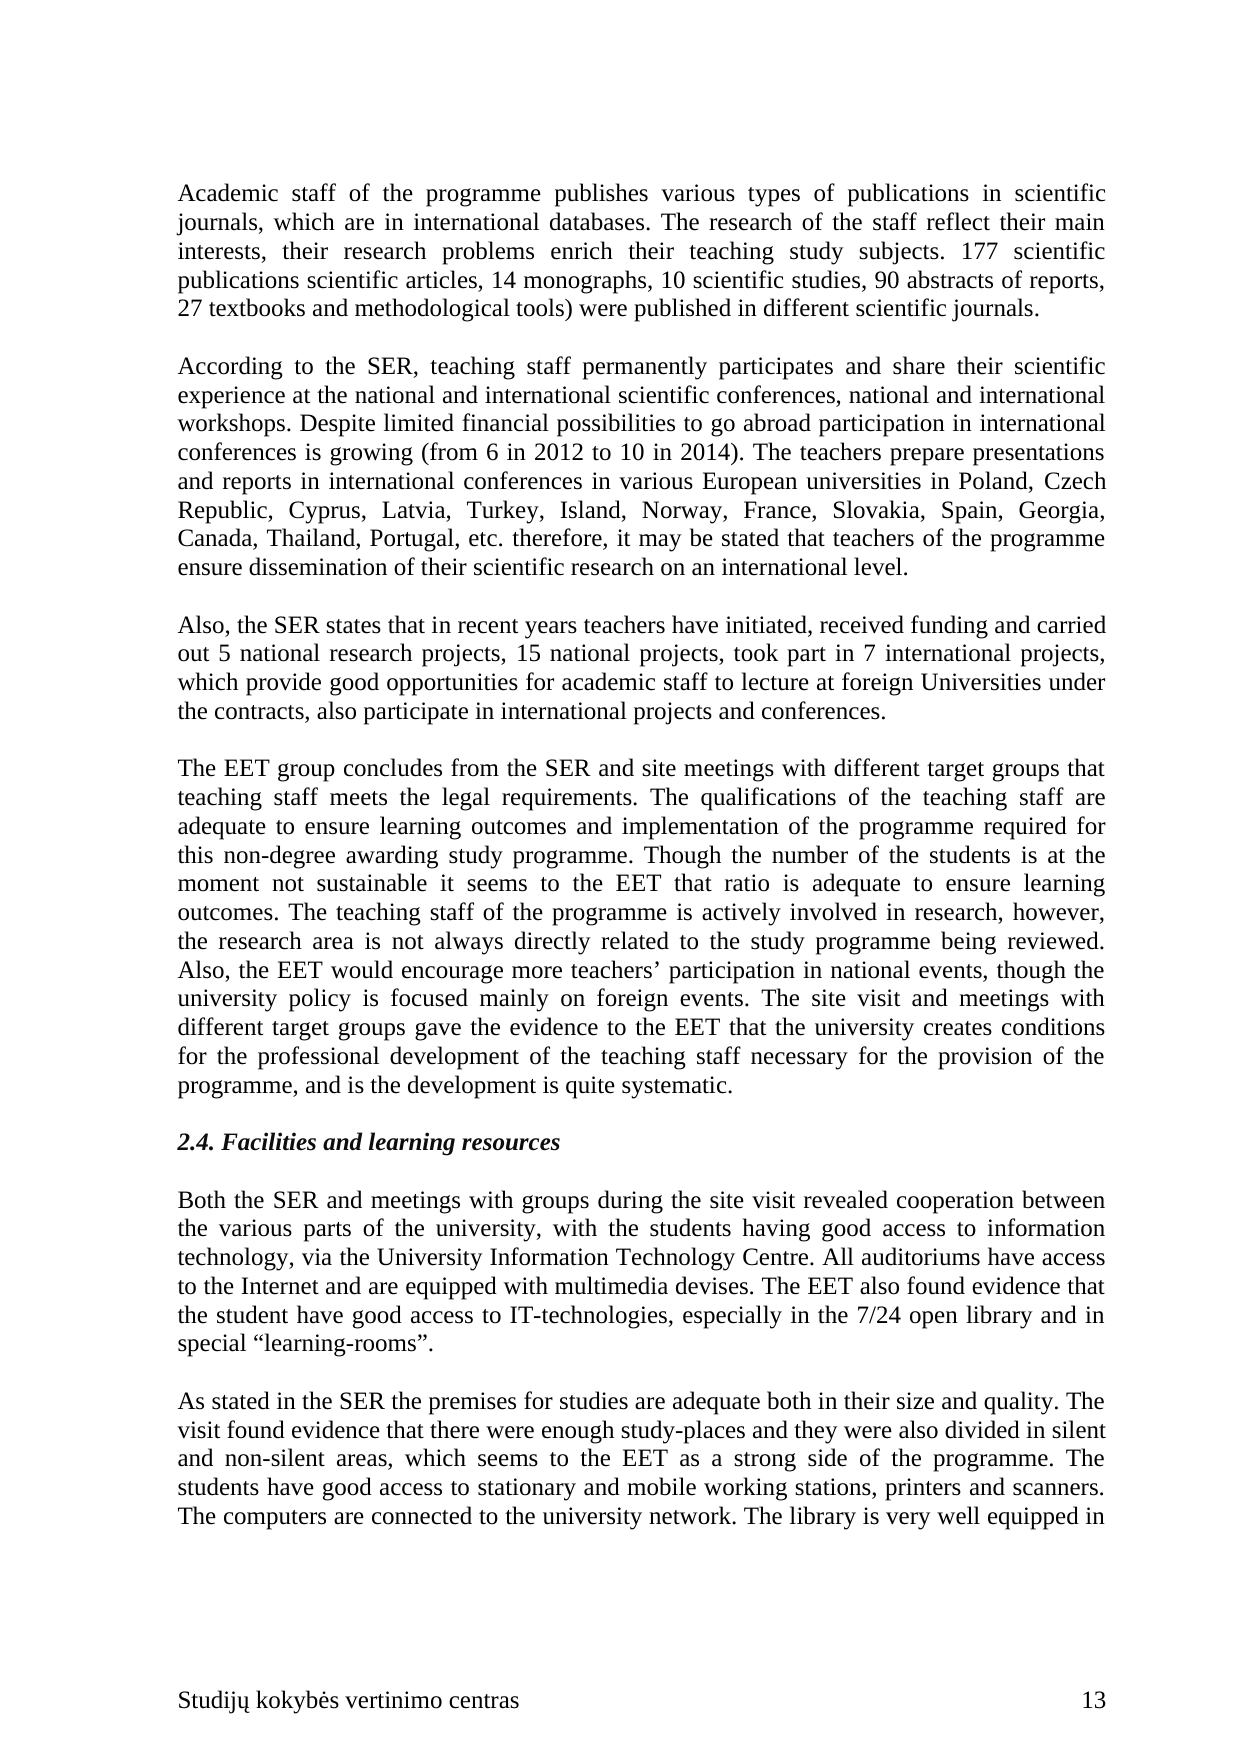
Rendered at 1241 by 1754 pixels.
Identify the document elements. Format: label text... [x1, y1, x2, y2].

text According to the SER, teaching staff permanently participates and share their scientific experience at the national and international scientific conferences, national and international workshops. Despite limited financial possibilities to go abroad participation in international conferences is growing (from 6 in 2012 to 10 in 2014). The teachers prepare presentations and reports in international conferences in various European universities in Poland, Czech Republic, Cyprus, Latvia, Turkey, Island, Norway, France, Slovakia, Spain, Georgia, Canada, Thailand, Portugal, etc. therefore, it may be stated that teachers of the programme ensure dissemination of their scientific research on an international level. [177, 351, 1106, 581]
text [177, 1386, 1106, 1530]
subtitle 2.4. Facilities and learning resources [177, 1127, 1106, 1156]
text Academic staff of the programme publishes various types of publications in scientific journals, which are in international databases. The research of the staff reflect their main interests, their research problems enrich their teaching study subjects. 177 scientific publications scientific articles, 14 monographs, 10 scientific studies, 90 abstracts of reports, 27 textbooks and methodological tools) were published in different scientific journals. [177, 178, 1106, 322]
text The EET group concludes from the SER and site meetings with different target groups that teaching staff meets the legal requirements. The qualifications of the teaching staff are adequate to ensure learning outcomes and implementation of the programme required for this non-degree awarding study programme. Though the number of the students is at the moment not sustainable it seems to the EET that ratio is adequate to ensure learning outcomes. The teaching staff of the programme is actively involved in research, however, the research area is not always directly related to the study programme being reviewed. Also, the EET would encourage more teachers’ participation in national events, though the university policy is focused mainly on foreign events. The site visit and meetings with different target groups gave the evidence to the EET that the university creates conditions for the professional development of the teaching staff necessary for the provision of the programme, and is the development is quite systematic. [177, 753, 1106, 1098]
text Both the SER and meetings with groups during the site visit revealed cooperation between the various parts of the university, with the students having good access to information technology, via the University Information Technology Centre. All auditoriums have access to the Internet and are equipped with multimedia devises. The EET also found evidence that the student have good access to IT-technologies, especially in the 7/24 open library and in special “learning-rooms”. [177, 1185, 1106, 1357]
text Also, the SER states that in recent years teachers have initiated, received funding and carried out 5 national research projects, 15 national projects, took part in 7 international projects, which provide good opportunities for academic staff to lecture at foreign Universities under the contracts, also participate in international projects and conferences. [177, 610, 1106, 725]
